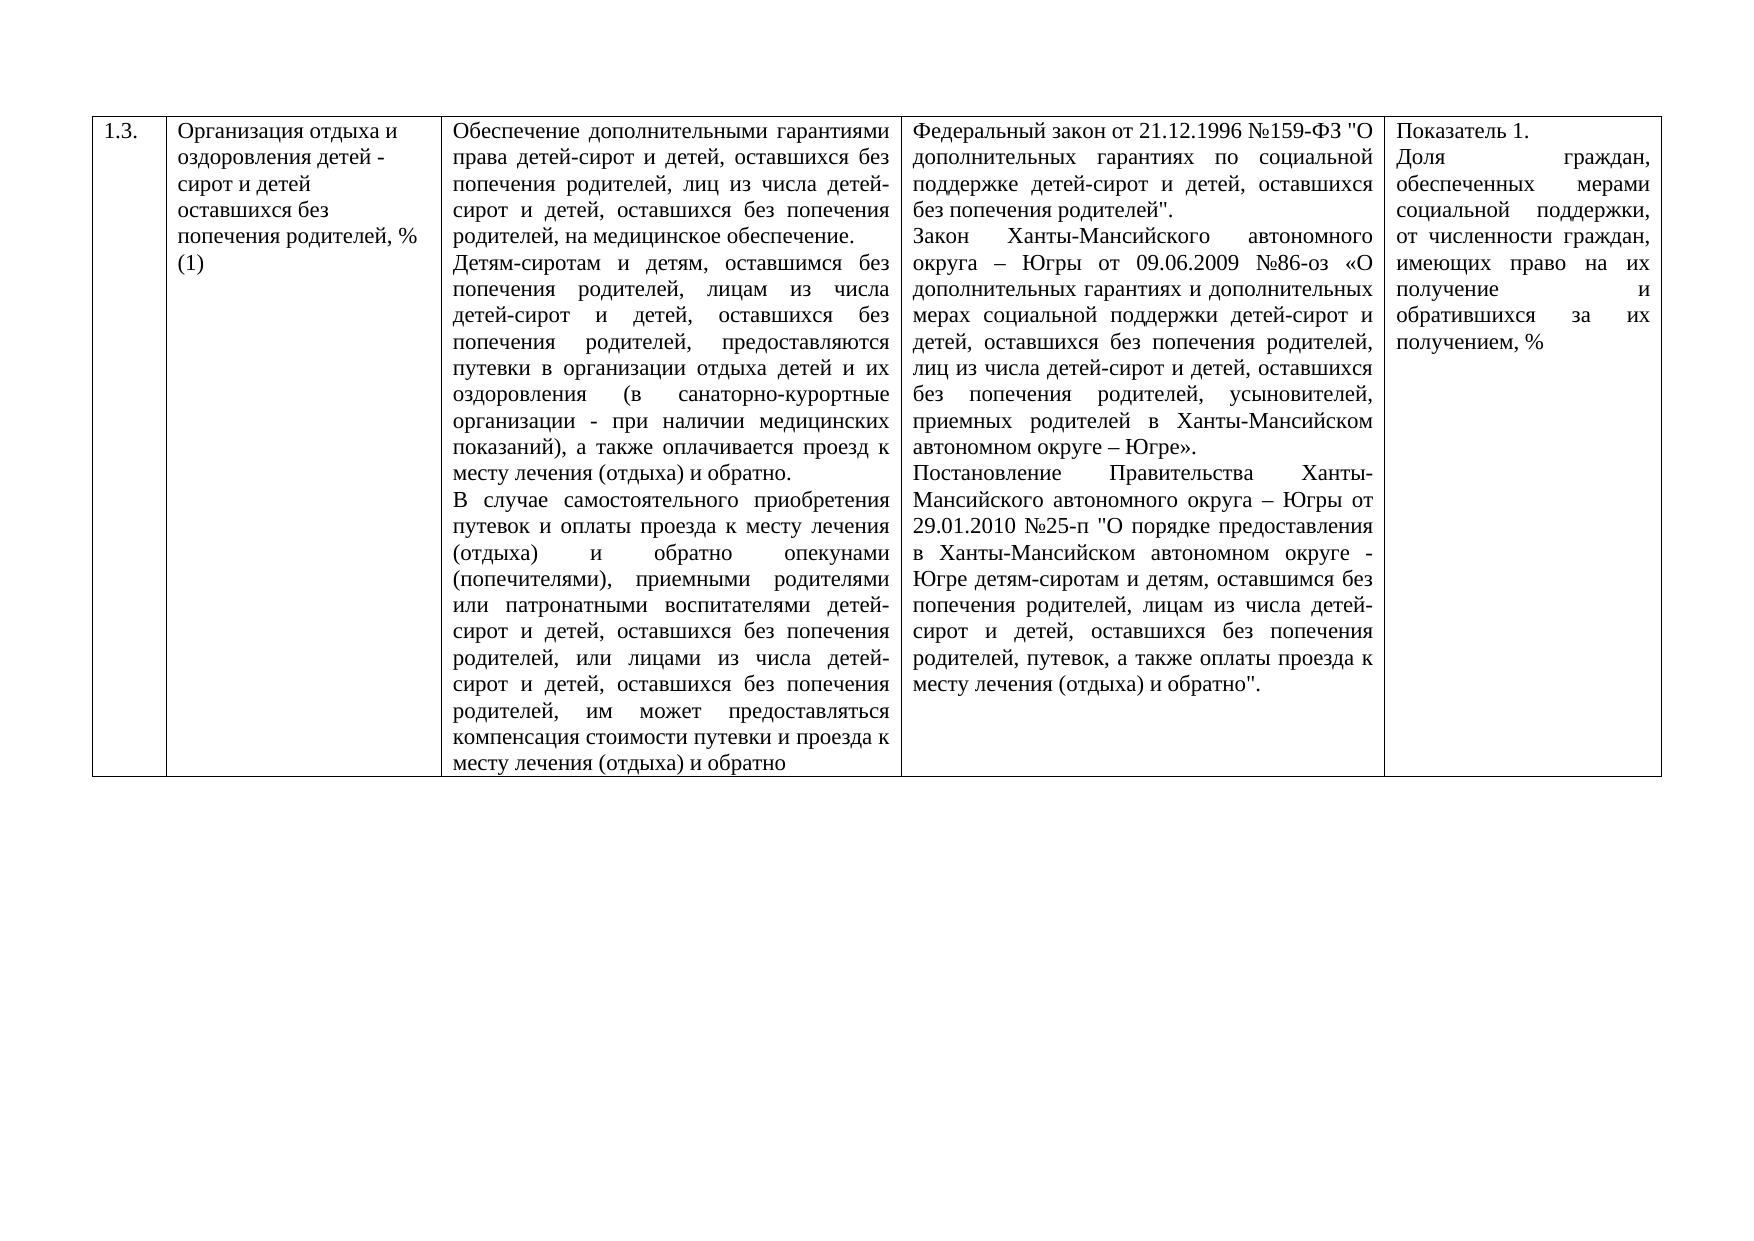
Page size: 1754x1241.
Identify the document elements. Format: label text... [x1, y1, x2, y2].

table_cell Обеспечение дополнительными гарантиями права детей-сирот и детей, оставшихся без попечения родителей, лиц из числа детей-сирот и детей, оставшихся без попечения родителей, на медицинское обеспечение. Детям-сиротам и детям, оставшимся без попечения родителей, лицам из числа детей-сирот и детей, оставшихся без попечения родителей, предоставляются путевки в организации отдыха детей и их оздоровления (в санаторно-курортные организации - при наличии медицинских показаний), а также оплачивается проезд к месту лечения (отдыха) и обратно. В случае самостоятельного приобретения путевок и оплаты проезда к месту лечения (отдыха) и обратно опекунами (попечителями), приемными родителями или патронатными воспитателями детей-сирот и детей, оставшихся без попечения родителей, или лицами из числа детей-сирот и детей, оставшихся без попечения родителей, им может предоставляться компенсация стоимости путевки и проезда к месту лечения (отдыха) и обратно [442, 117, 901, 776]
table_cell Организация отдыха и оздоровления детей - сирот и детей оставшихся без попечения родителей, % (1) [167, 117, 441, 776]
table_cell 1.3. [93, 117, 166, 776]
table_cell Федеральный закон от 21.12.1996 №159-ФЗ "О дополнительных гарантиях по социальной поддержке детей-сирот и детей, оставшихся без попечения родителей". Закон Ханты-Мансийского автономного округа – Югры от 09.06.2009 №86-оз «О дополнительных гарантиях и дополнительных мерах социальной поддержки детей-сирот и детей, оставшихся без попечения родителей, лиц из числа детей-сирот и детей, оставшихся без попечения родителей, усыновителей, приемных родителей в Ханты-Мансийском автономном округе – Югре». Постановление Правительства Ханты-Мансийского автономного округа – Югры от 29.01.2010 №25-п "О порядке предоставления в Ханты-Мансийском автономном округе - Югре детям-сиротам и детям, оставшимся без попечения родителей, лицам из числа детей-сирот и детей, оставшихся без попечения родителей, путевок, а также оплаты проезда к месту лечения (отдыха) и обратно". [902, 117, 1384, 776]
table_cell Показатель 1. Доля граждан, обеспеченных мерами социальной поддержки, от численности граждан, имеющих право на их получение и обратившихся за их получением, % [1385, 117, 1661, 776]
